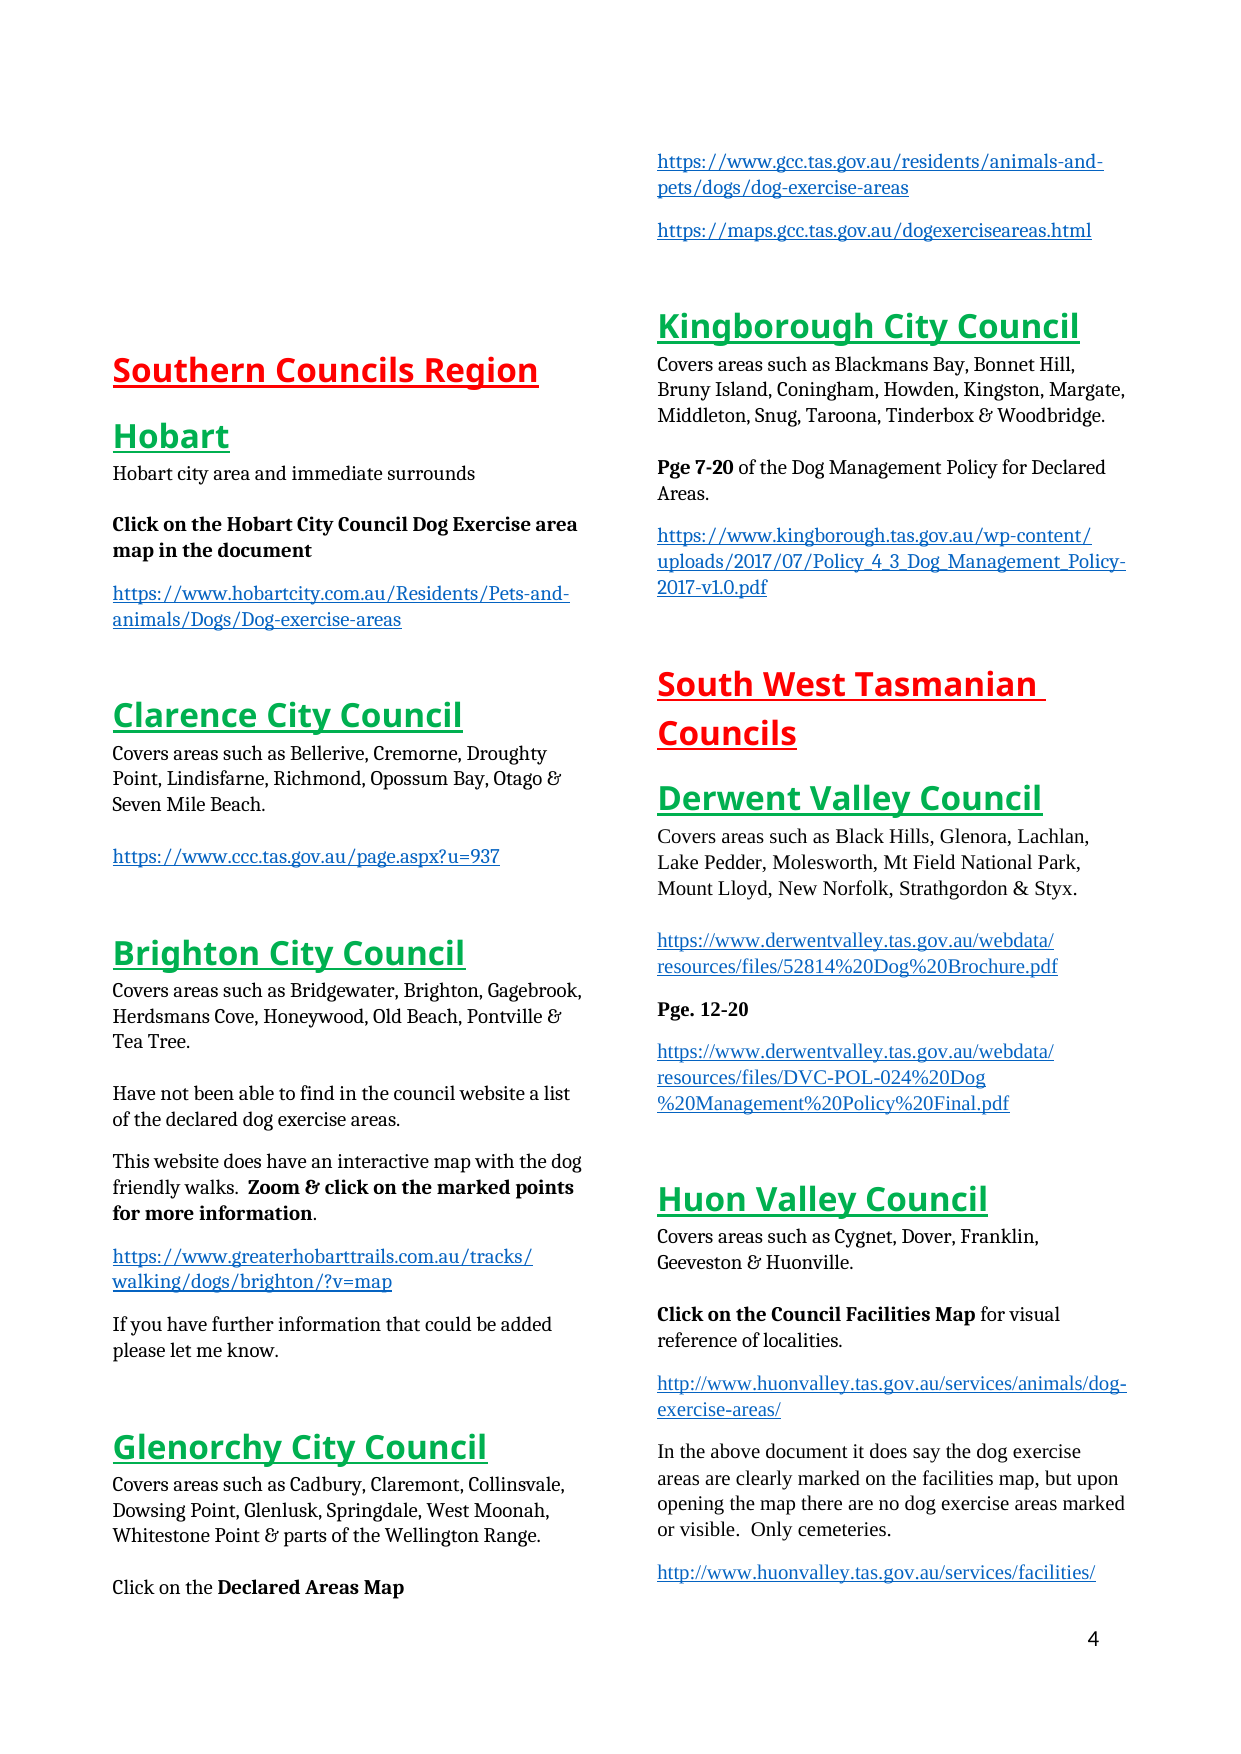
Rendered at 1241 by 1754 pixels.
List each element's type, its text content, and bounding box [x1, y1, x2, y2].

text https://www.hobartcity.com.au/Residents/Pets-and-animals/Dogs/Dog-exercise-areas [112, 581, 583, 631]
text https://www.ccc.tas.gov.au/page.aspx?u=937 [112, 844, 583, 868]
text Click on the Hobart City Council Dog Exercise area map in the document [112, 513, 583, 563]
text Brighton City Council [112, 929, 583, 975]
text South West Tasmanian Councils [657, 661, 1128, 755]
text Covers areas such as Black Hills, Glenora, Lachlan, Lake Pedder, Molesworth, Mt Field National Park, Mount Lloyd, New Norfolk, Strathgordon & Styx. [657, 824, 1128, 900]
text http://www.huonvalley.tas.gov.au/services/animals/dog-exercise-areas/ [657, 1371, 1128, 1421]
text This website does have an interactive map with the dog friendly walks. Zoom & click on the marked points for more information. [112, 1150, 583, 1226]
text http://www.huonvalley.tas.gov.au/services/facilities/ [657, 1560, 1128, 1584]
text Hobart city area and immediate surrounds [112, 461, 583, 485]
text Pge. 12-20 [657, 996, 1128, 1021]
text https://www.kingborough.tas.gov.au/wp-content/uploads/2017/07/Policy_4_3_Dog_Management_Policy-2017-v1.0.pdf [657, 524, 1128, 599]
text https://maps.gcc.tas.gov.au/dogexerciseareas.html [657, 218, 1128, 242]
text If you have further information that could be added please let me know. [112, 1313, 583, 1362]
text Covers areas such as Blackmans Bay, Bonnet Hill, Bruny Island, Coningham, Howden, Kingston, Margate, Middleton, Snug, Taroona, Tinderbox & Woodbridge. [657, 352, 1128, 428]
text Have not been able to find in the council website a list of the declared dog exercise areas. [112, 1082, 583, 1132]
text https://www.greaterhobarttrails.com.au/tracks/walking/dogs/brighton/?v=map [112, 1244, 583, 1294]
text Glenorchy City Council [112, 1423, 583, 1469]
text Click on the Declared Areas Map [112, 1576, 583, 1600]
text Click on the Council Facilities Map for visual reference of localities. [657, 1303, 1128, 1352]
text Covers areas such as Cadbury, Claremont, Collinsvale, Dowsing Point, Glenlusk, Springdale, West Moonah, Whitestone Point & parts of the Wellington Range. [112, 1472, 583, 1548]
text Huon Valley Council [657, 1176, 1128, 1222]
text https://www.derwentvalley.tas.gov.au/webdata/resources/files/DVC-POL-024%20Dog%20Management%20Policy%20Final.pdf [657, 1039, 1128, 1115]
text https://www.derwentvalley.tas.gov.au/webdata/resources/files/52814%20Dog%20Brochure.pdf [657, 928, 1128, 978]
text Kingborough City Council [657, 303, 1128, 349]
text Pge 7-20 of the Dog Management Policy for Declared Areas. [657, 456, 1128, 505]
text Covers areas such as Bridgewater, Brighton, Gagebrook, Herdsmans Cove, Honeywood, Old Beach, Pontville & Tea Tree. [112, 978, 583, 1054]
text Covers areas such as Cygnet, Dover, Franklin, Geeveston & Huonville. [657, 1225, 1128, 1275]
text In the above document it does say the dog exercise areas are clearly marked on the facilities map, but upon opening the map there are no dog exercise areas marked or visible. Only cemeteries. [657, 1439, 1128, 1541]
text Derwent Valley Council [657, 775, 1128, 821]
text https://www.gcc.tas.gov.au/residents/animals-and-pets/dogs/dog-exercise-areas [657, 150, 1128, 200]
text Hobart [112, 412, 583, 458]
text Covers areas such as Bellerive, Cremorne, Droughty Point, Lindisfarne, Richmond, Opossum Bay, Otago & Seven Mile Beach. [112, 741, 583, 817]
text Clarence City Council [112, 692, 583, 738]
text Southern Councils Region [112, 347, 583, 392]
